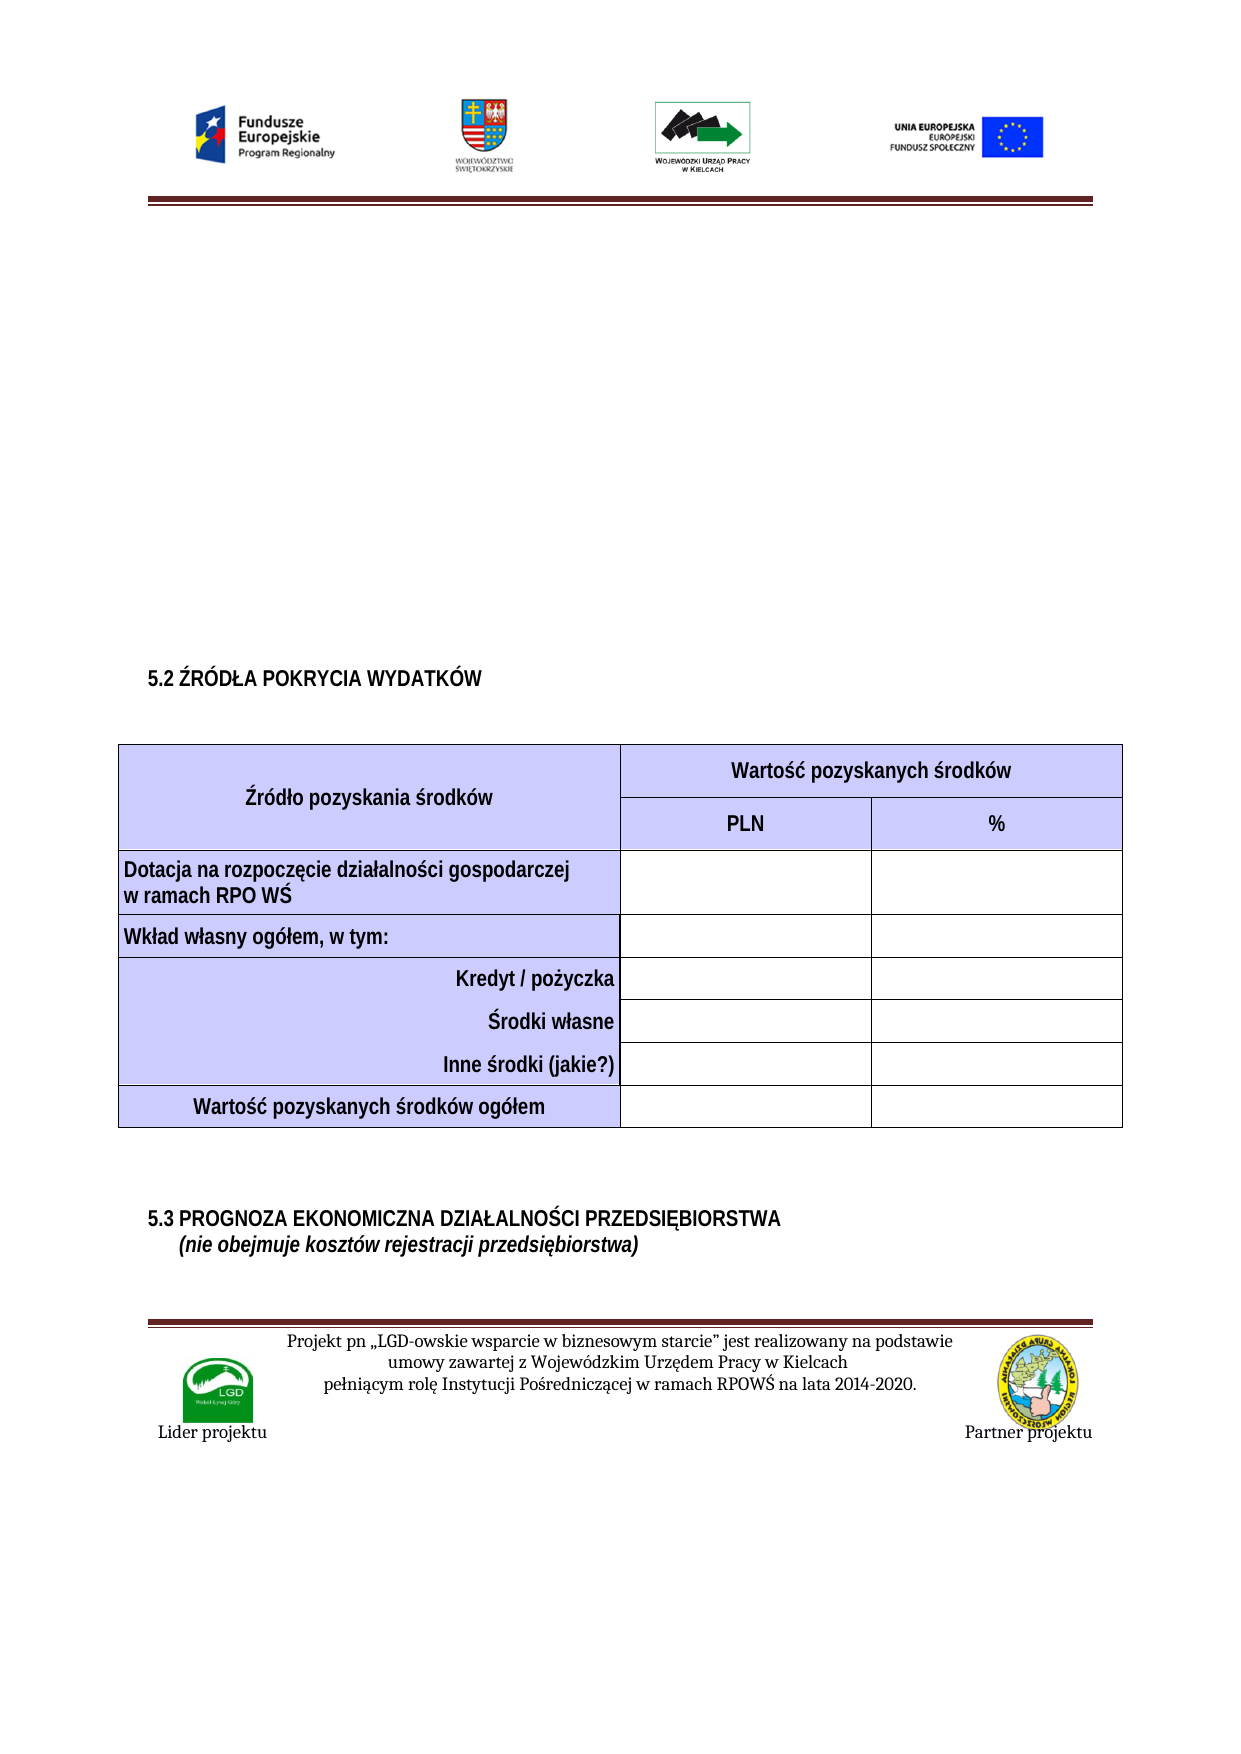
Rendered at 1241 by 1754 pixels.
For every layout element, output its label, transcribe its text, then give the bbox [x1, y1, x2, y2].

table_cell Dotacja na rozpoczęcie działalności gospodarczej w ramach RPO WŚ [119, 851, 620, 914]
table_cell [621, 1043, 871, 1084]
subtitle 5.2 ŹRÓDŁA POKRYCIA WYDATKÓW [148, 665, 1093, 691]
table_cell [872, 958, 1122, 999]
table_cell [872, 1086, 1122, 1127]
table_cell Inne środki (jakie?) [119, 1042, 619, 1084]
table_cell [621, 851, 871, 914]
table_cell [621, 915, 871, 957]
table_header Źródło pozyskania środków [119, 745, 620, 849]
picture [182, 1358, 254, 1423]
table_cell [872, 915, 1122, 957]
table_cell [872, 851, 1122, 914]
table_cell [621, 958, 871, 999]
table_header Wartość pozyskanych środków [621, 745, 1122, 797]
table_cell % [872, 798, 1122, 849]
table_cell Środki własne [119, 999, 619, 1042]
table_cell Wartość pozyskanych środków ogółem [119, 1086, 620, 1127]
table_cell [872, 1043, 1122, 1084]
table_cell [621, 1086, 871, 1127]
picture [147, 73, 1093, 194]
picture [995, 1332, 1080, 1433]
subtitle (nie obejmuje kosztów rejestracji przedsiębiorstwa) [148, 1231, 1093, 1258]
table_cell [872, 1000, 1122, 1042]
table_cell Kredyt / pożyczka [119, 958, 619, 999]
subtitle 5.3 PROGNOZA EKONOMICZNA DZIAŁALNOŚCI PRZEDSIĘBIORSTWA [148, 1205, 1093, 1231]
table_cell Wkład własny ogółem, w tym: [119, 915, 619, 957]
table_cell [621, 1000, 871, 1042]
table_cell PLN [621, 798, 871, 849]
